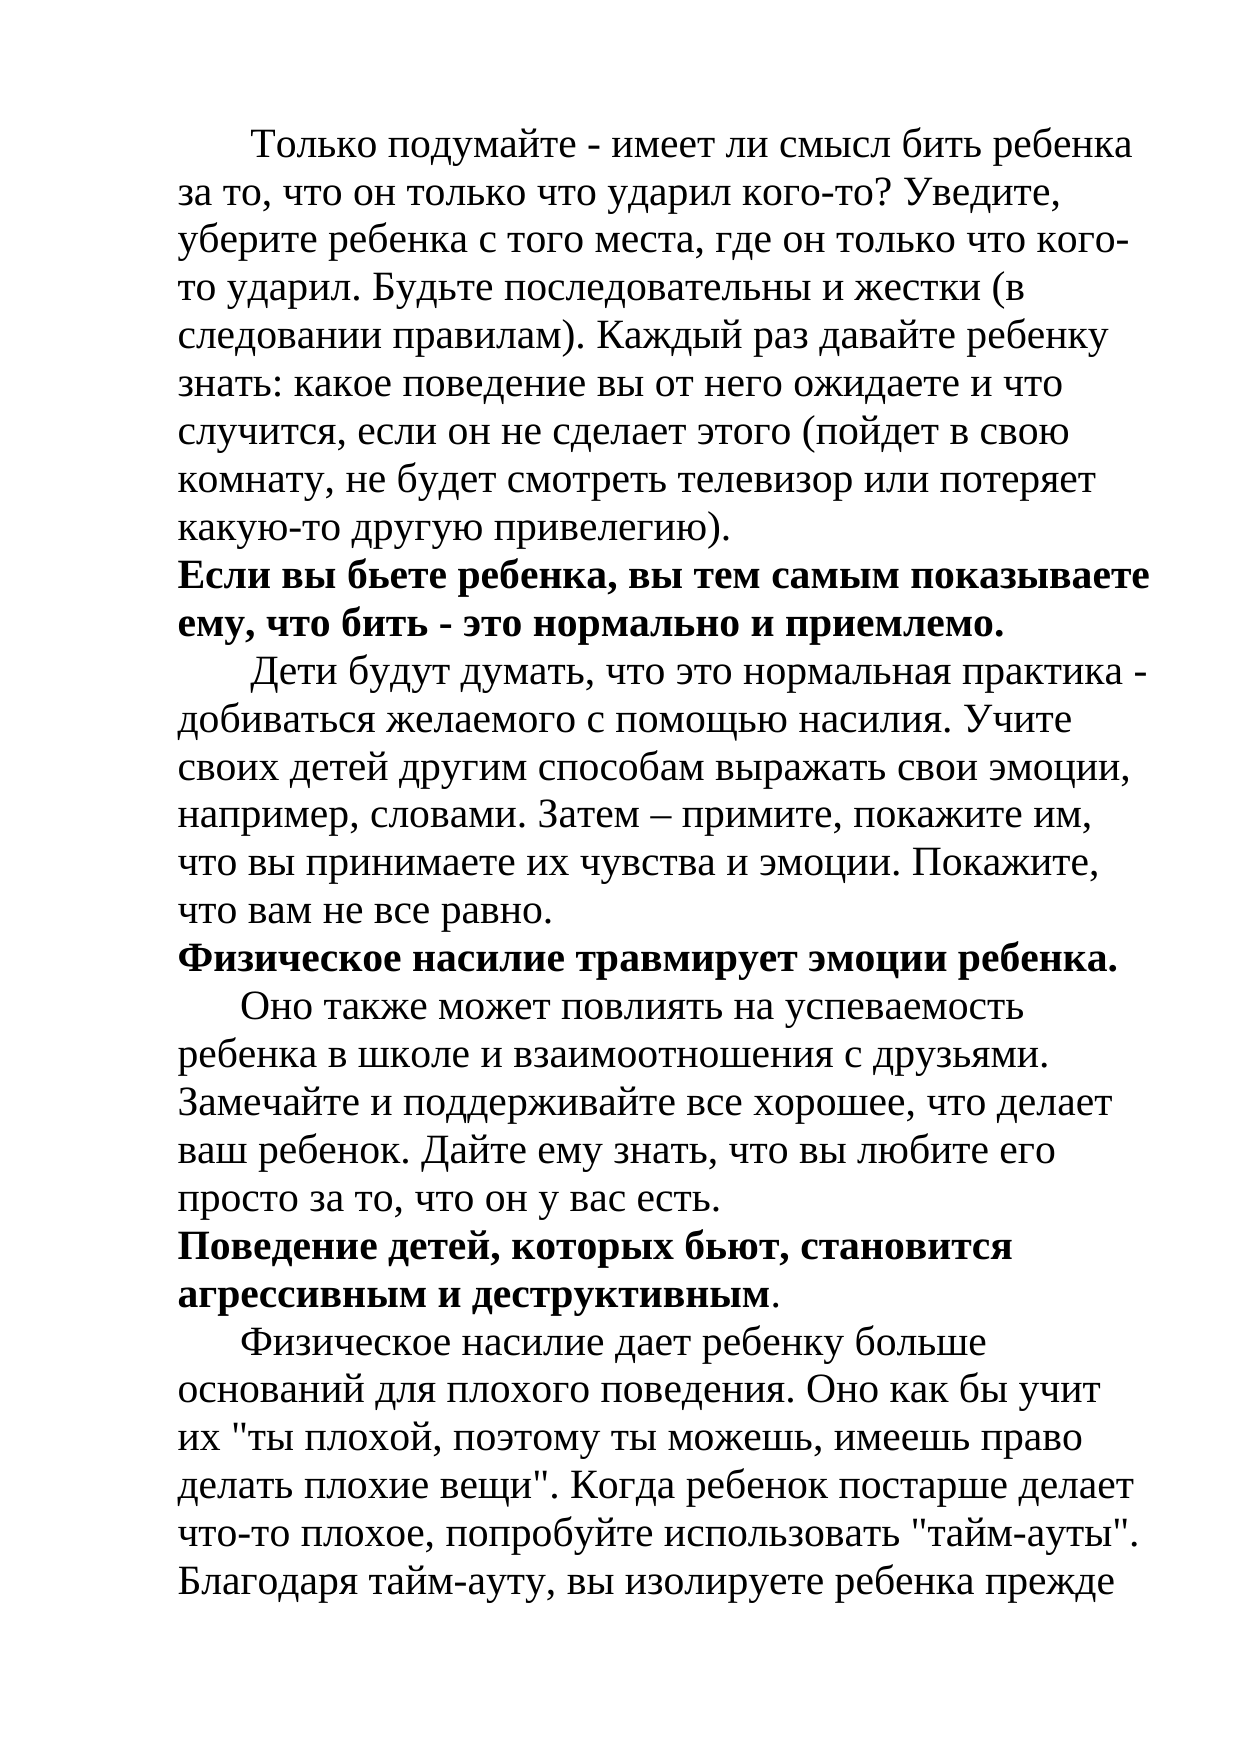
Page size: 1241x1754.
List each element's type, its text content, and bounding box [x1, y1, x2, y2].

text Оно также может повлиять на успеваемость ребенка в школе и взаимоотношения с друзьями. Замечайте и поддерживайте все хорошее, что делает ваш ребенок. Дайте ему знать, что вы любите его просто за то, что он у вас есть. [177, 981, 1152, 1220]
text Физическое насилие травмирует эмоции ребенка. [177, 933, 1152, 981]
text Поведение детей, которых бьют, становится агрессивным и деструктивным. [177, 1220, 1152, 1316]
text Только подумайте - имеет ли смысл бить ребенка за то, что он только что ударил кого-то? Уведите, уберите ребенка с того места, где он только что кого-то ударил. Будьте последовательны и жестки (в следовании правилам). Каждый раз давайте ребенку знать: какое поведение вы от него ожидаете и что случится, если он не сделает этого (пойдет в свою комнату, не будет смотреть телевизор или потеряет какую-то другую привелегию). [177, 118, 1152, 549]
text Если вы бьете ребенка, вы тем самым показываете ему, что бить - это нормально и приемлемо. [177, 549, 1152, 645]
text Дети будут думать, что это нормальная практика - добиваться желаемого с помощью насилия. Учите своих детей другим способам выражать свои эмоции, например, словами. Затем – примите, покажите им, что вы принимаете их чувства и эмоции. Покажите, что вам не все равно. [177, 645, 1152, 933]
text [177, 1316, 1152, 1603]
